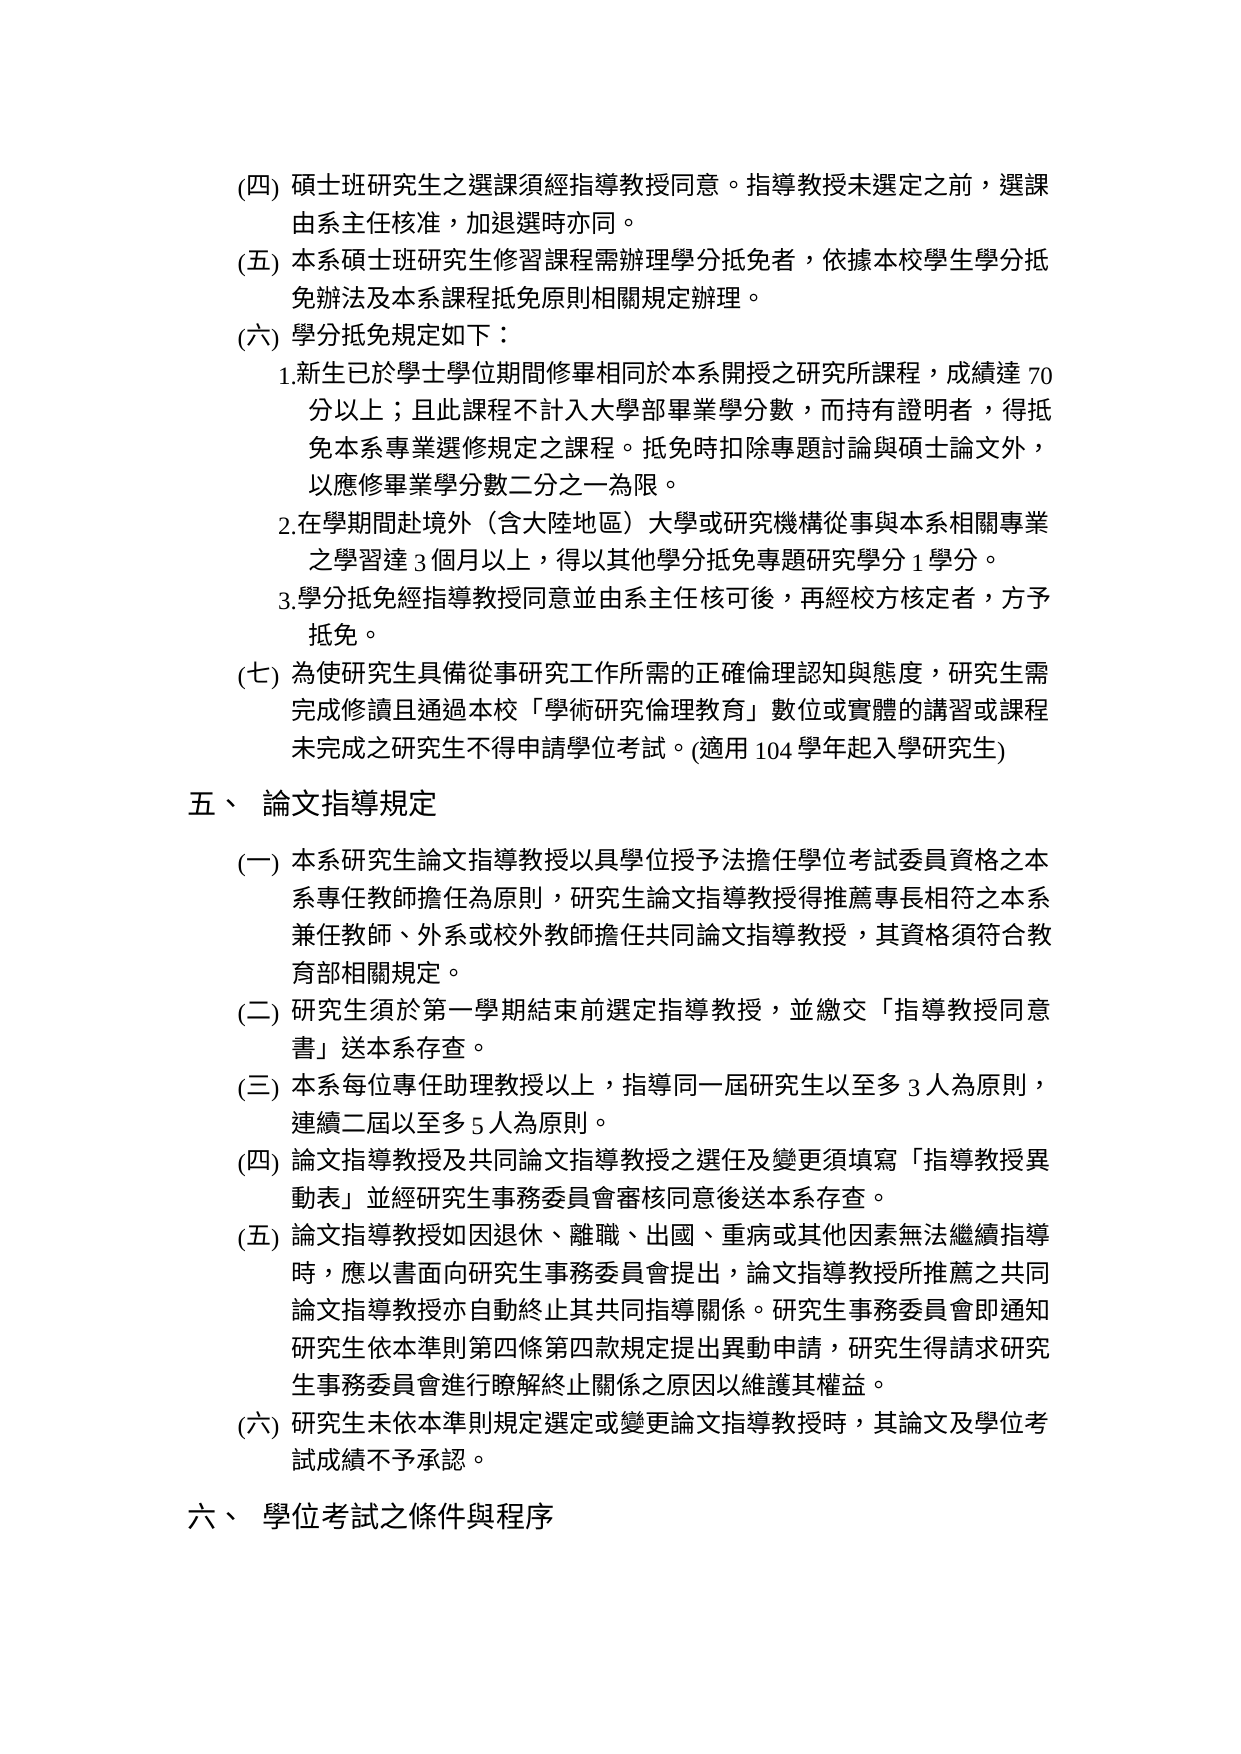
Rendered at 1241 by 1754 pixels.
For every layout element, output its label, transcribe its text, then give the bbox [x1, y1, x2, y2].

list 碩士班研究生之選課須經指導教授同意。指導教授未選定之前，選課由系主任核准，加退選時亦同。 [237, 164, 1053, 239]
list 1.新生已於學士學位期間修畢相同於本系開授之研究所課程，成績達70分以上；且此課程不計入大學部畢業學分數，而持有證明者，得抵免本系專業選修規定之課程。抵免時扣除專題討論與碩士論文外，以應修畢業學分數二分之一為限。 [278, 352, 1053, 502]
list 本系碩士班研究生修習課程需辦理學分抵免者，依據本校學生學分抵免辦法及本系課程抵免原則相關規定辦理。 [237, 239, 1053, 314]
list 本系每位專任助理教授以上，指導同一屆研究生以至多3人為原則，連續二屆以至多5人為原則。 [237, 1064, 1053, 1139]
list 研究生須於第一學期結束前選定指導教授，並繳交「指導教授同意書」送本系存查。 [237, 989, 1053, 1064]
list 論文指導規定 [187, 764, 1053, 839]
list 研究生未依本準則規定選定或變更論文指導教授時，其論文及學位考試成績不予承認。 [237, 1402, 1053, 1477]
list 為使研究生具備從事研究工作所需的正確倫理認知與態度，研究生需完成修讀且通過本校「學術研究倫理教育」數位或實體的講習或課程，未完成之研究生不得申請學位考試。(適用104學年起入學研究生) [237, 652, 1053, 764]
list 2.在學期間赴境外（含大陸地區）大學或研究機構從事與本系相關專業之學習達3個月以上，得以其他學分抵免專題研究學分1學分。 [278, 502, 1053, 577]
list 本系研究生論文指導教授以具學位授予法擔任學位考試委員資格之本系專任教師擔任為原則，研究生論文指導教授得推薦專長相符之本系兼任教師、外系或校外教師擔任共同論文指導教授，其資格須符合教育部相關規定。 [237, 839, 1053, 989]
list 學位考試之條件與程序 [187, 1477, 1053, 1552]
list 論文指導教授如因退休、離職、出國、重病或其他因素無法繼續指導時，應以書面向研究生事務委員會提出，論文指導教授所推薦之共同論文指導教授亦自動終止其共同指導關係。研究生事務委員會即通知研究生依本準則第四條第四款規定提出異動申請，研究生得請求研究生事務委員會進行瞭解終止關係之原因以維護其權益。 [237, 1214, 1053, 1402]
list 學分抵免規定如下： [237, 314, 1053, 352]
list 3.學分抵免經指導教授同意並由系主任核可後，再經校方核定者，方予抵免。 [278, 577, 1053, 652]
list 論文指導教授及共同論文指導教授之選任及變更須填寫「指導教授異動表」並經研究生事務委員會審核同意後送本系存查。 [237, 1139, 1053, 1214]
